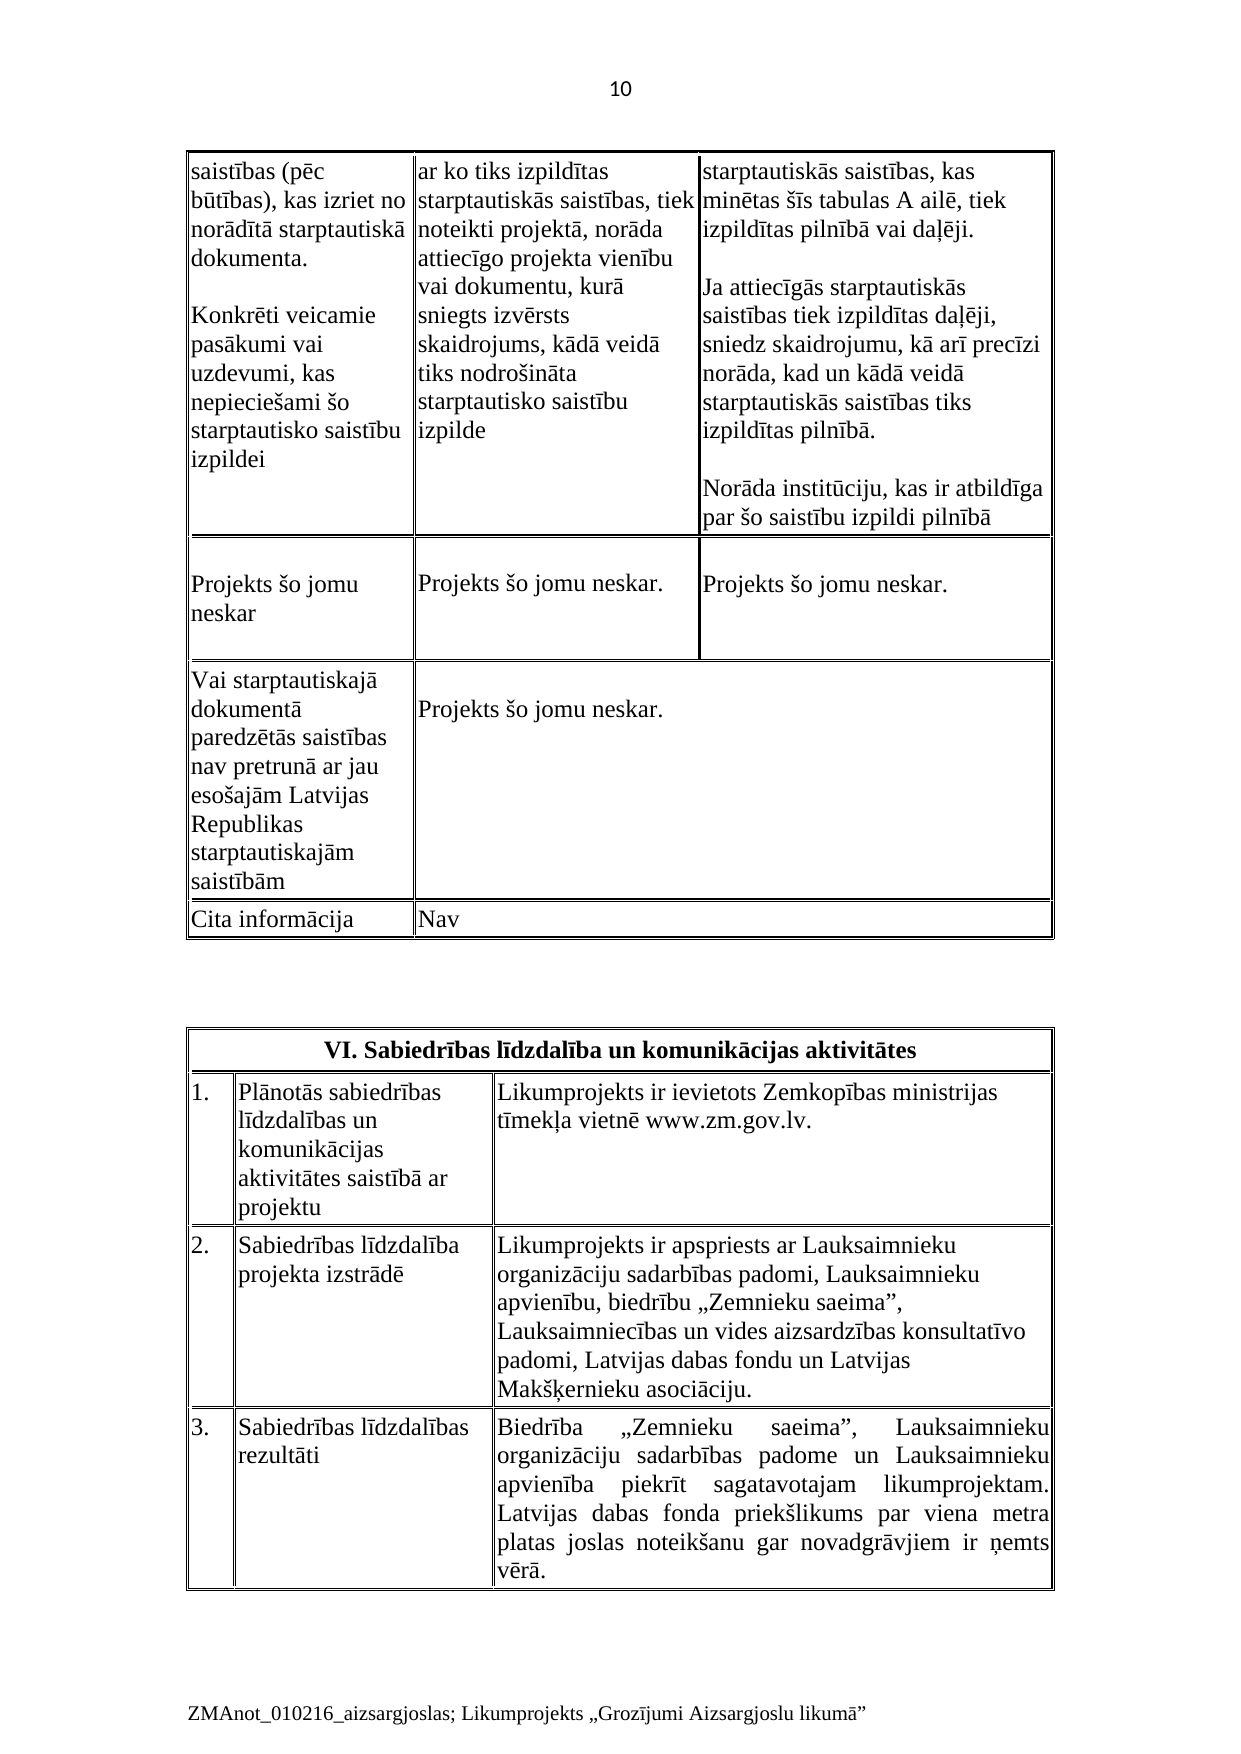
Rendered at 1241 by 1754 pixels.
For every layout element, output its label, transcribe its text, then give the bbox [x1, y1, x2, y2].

table_cell Plānotās sabiedrības līdzdalības un komunikācijas aktivitātes saistībā ar projektu [236, 1074, 492, 1223]
table_cell Likumprojekts ir apspriests ar Lauksaimnieku organizāciju sadarbības padomi, Lauksaimnieku apvienību, biedrību „Zemnieku saeima”, Lauksaimniecības un vides aizsardzības konsultatīvo padomi, Latvijas dabas fondu un Latvijas Makšķernieku asociāciju. [495, 1224, 1052, 1406]
table_cell Nav [415, 898, 1052, 936]
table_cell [699, 153, 1051, 534]
table_cell Cita informācija [189, 898, 414, 936]
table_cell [415, 152, 699, 534]
table_cell 1. [189, 1070, 233, 1223]
table_cell Sabiedrības līdzdalības rezultāti [235, 1409, 494, 1587]
table_cell Projekts šo jomu neskar [189, 534, 413, 658]
table_cell 3. [188, 1406, 235, 1587]
table_cell Biedrība „Zemnieku saeima”, Lauksaimnieku organizāciju sadarbības padome un Lauksaimnieku apvienība piekrīt sagatavotajam likumprojektam. Latvijas dabas fonda priekšlikums par viena metra platas joslas noteikšanu gar novadgrāvjiem ir ņemts vērā. [494, 1406, 1053, 1587]
table_header VI. Sabiedrības līdzdalība un komunikācijas aktivitātes [189, 1030, 1051, 1070]
table_cell Sabiedrības līdzdalība projekta izstrādē [236, 1227, 492, 1406]
table_cell Projekts šo jomu neskar. [416, 538, 698, 658]
table_cell Vai starptautiskajā dokumentā paredzētās saistības nav pretrunā ar jau esošajām Latvijas Republikas starptautiskajām saistībām [189, 659, 413, 898]
table_cell 2. [189, 1224, 233, 1406]
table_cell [189, 153, 414, 534]
table_cell Projekts šo jomu neskar. [416, 659, 1052, 898]
table_cell Likumprojekts ir ievietots Zemkopības ministrijas tīmekļa vietnē www.zm.gov.lv. [495, 1070, 1052, 1223]
table_cell Projekts šo jomu neskar. [701, 534, 1052, 658]
